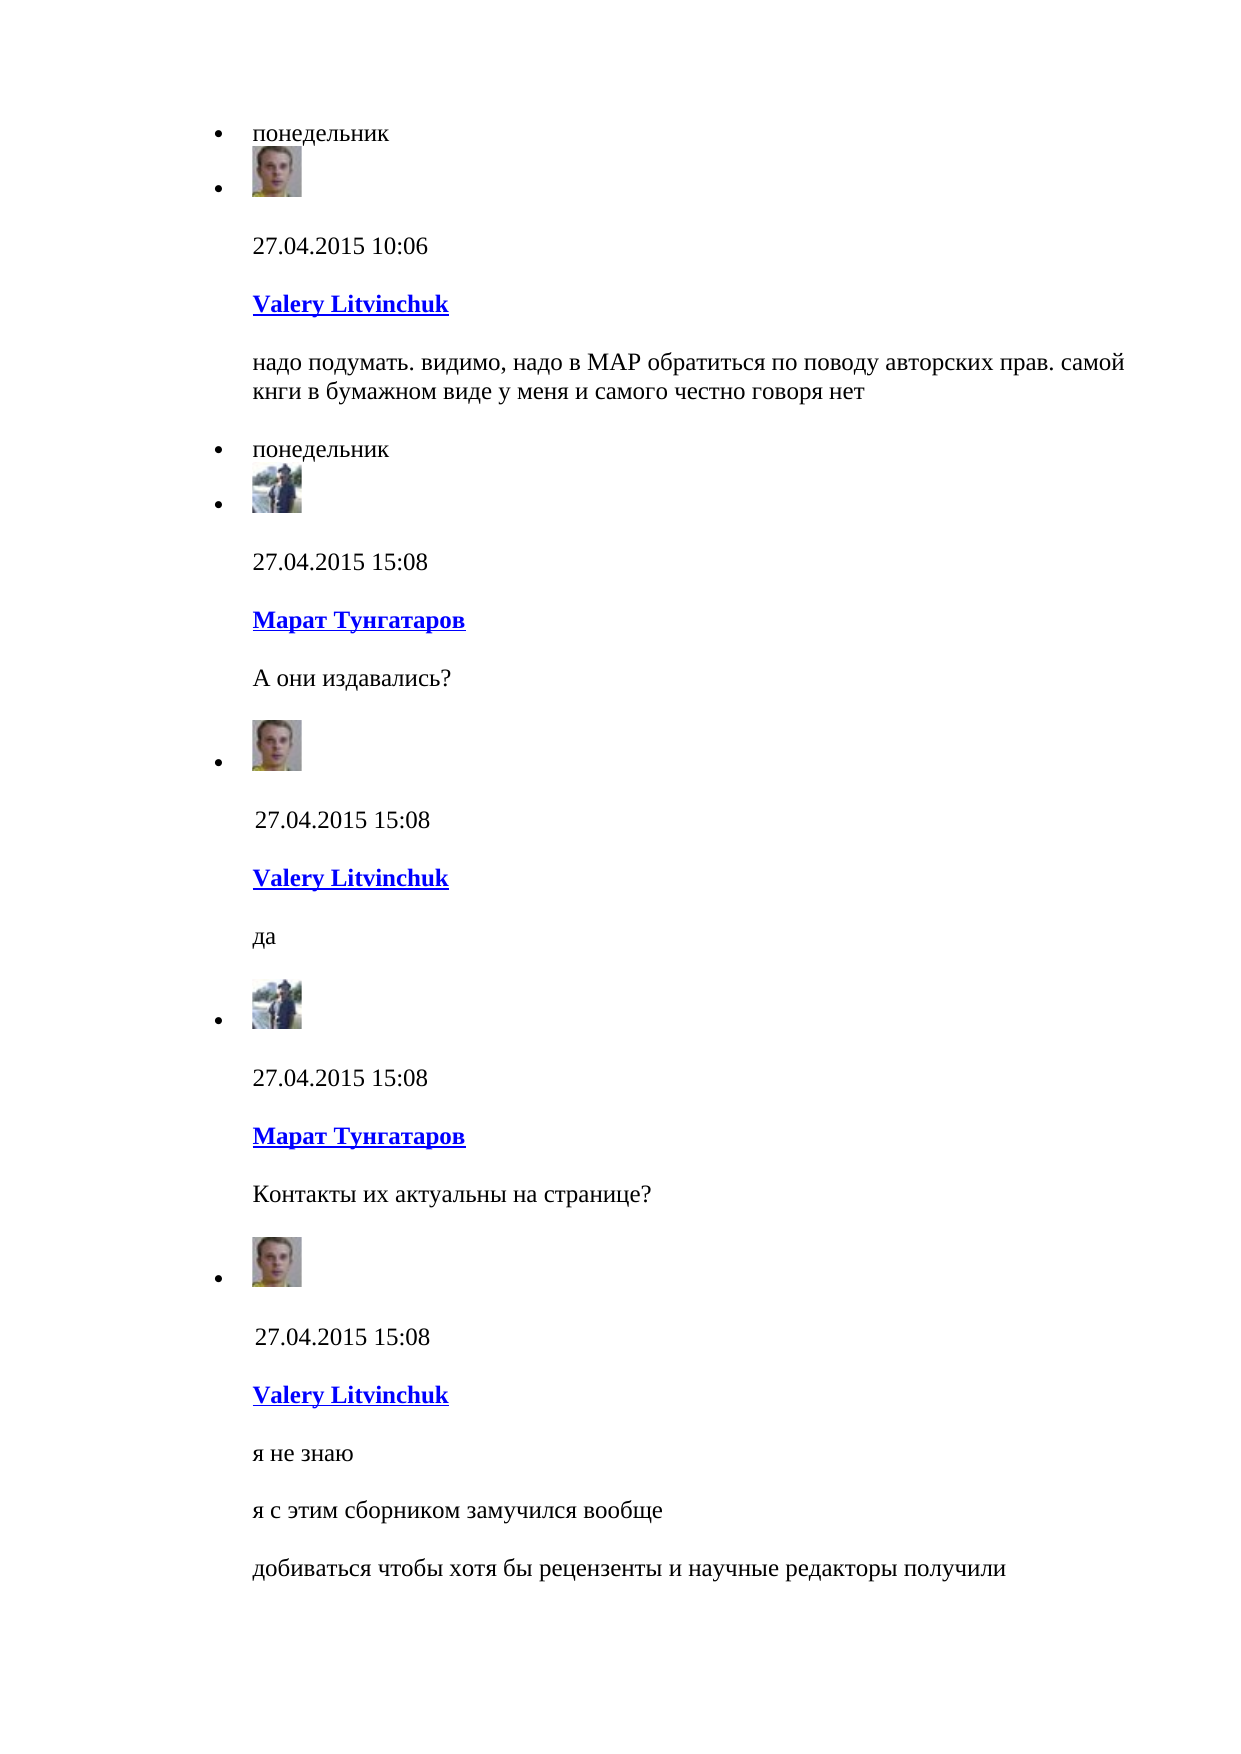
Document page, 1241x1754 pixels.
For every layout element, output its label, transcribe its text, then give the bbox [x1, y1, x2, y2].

text Контакты их актуальны на странице? [252, 1179, 1152, 1208]
list понедельник [215, 434, 1152, 463]
picture [252, 979, 302, 1029]
text А они издавались? [252, 663, 1152, 692]
text 27.04.2015 15:08 [252, 805, 1152, 834]
text 27.04.2015 10:06 [252, 231, 1152, 260]
picture [252, 462, 302, 513]
text да [252, 921, 1152, 950]
picture [252, 720, 302, 771]
text 27.04.2015 15:08 [252, 547, 1152, 576]
text 27.04.2015 15:08 [252, 1322, 1152, 1351]
picture [252, 146, 302, 197]
text 27.04.2015 15:08 [252, 1063, 1152, 1092]
text я с этим сборником замучился вообще [252, 1496, 1152, 1524]
text надо подумать. видимо, надо в МАР обратиться по поводу авторских прав. самой кнги в бумажном виде у меня и самого честно говоря нет [252, 347, 1152, 405]
text Марат Тунгатаров [252, 1121, 1152, 1150]
picture [252, 1237, 302, 1287]
text Valery Litvinchuk [252, 863, 1152, 892]
list понедельник [215, 118, 1152, 147]
text добиваться чтобы хотя бы рецензенты и научные редакторы получили [252, 1553, 1152, 1582]
text Valery Litvinchuk [252, 289, 1152, 318]
text я не знаю [252, 1438, 1152, 1466]
text Valery Litvinchuk [252, 1380, 1152, 1408]
text Марат Тунгатаров [252, 605, 1152, 634]
